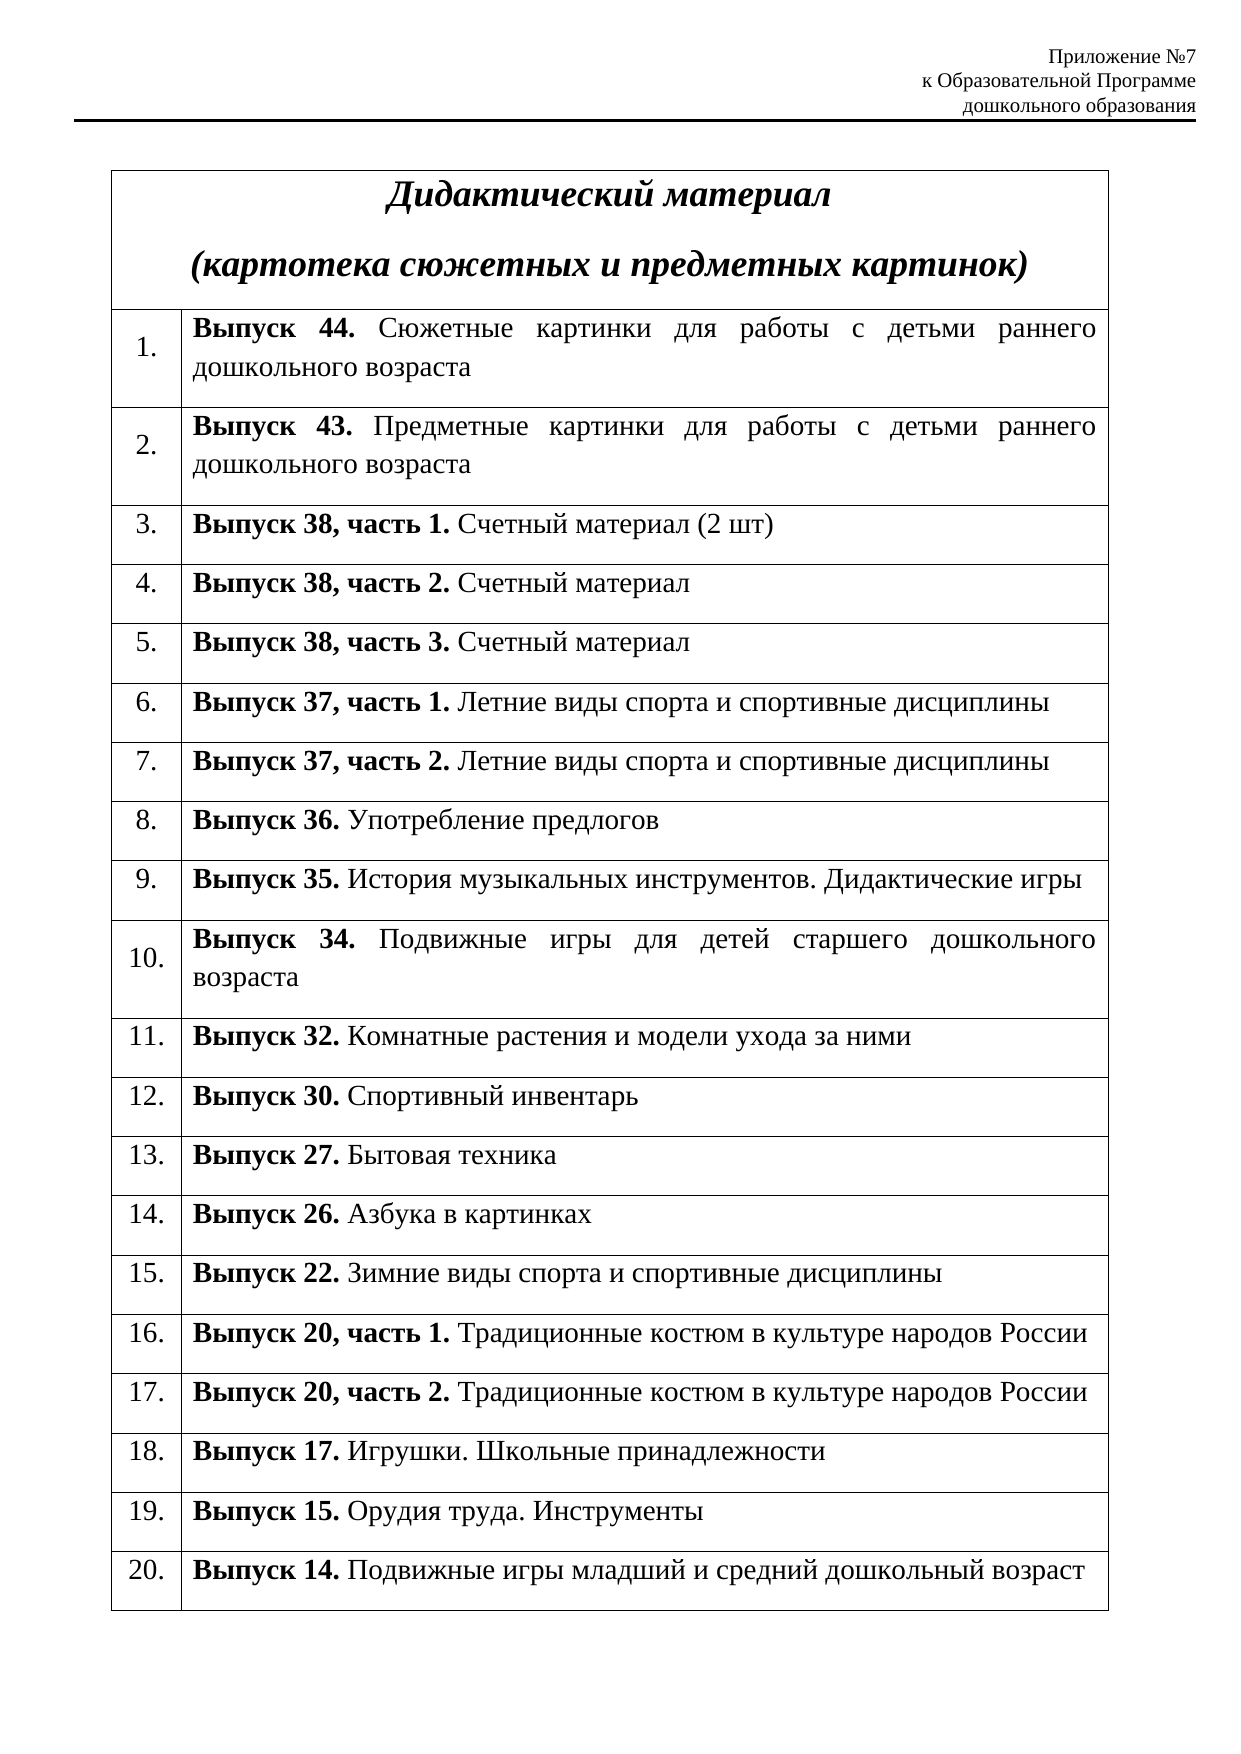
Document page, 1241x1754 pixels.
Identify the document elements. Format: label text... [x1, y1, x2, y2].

table_cell Выпуск 38, часть 2. Счетный материал [182, 565, 1108, 623]
table_cell 12. [112, 1078, 181, 1136]
table_cell Выпуск 20, часть 1. Традиционные костюм в культуре народов России [182, 1315, 1108, 1373]
text дошкольного образования [74, 92, 1196, 119]
table_cell 10. [112, 921, 181, 1017]
table_cell Выпуск 37, часть 2. Летние виды спорта и спортивные дисциплины [182, 743, 1108, 801]
table_cell 13. [112, 1137, 181, 1195]
table_cell 18. [112, 1434, 181, 1492]
table_cell 7. [112, 743, 181, 801]
table_cell Выпуск 22. Зимние виды спорта и спортивные дисциплины [182, 1256, 1108, 1314]
table_cell Выпуск 44. Сюжетные картинки для работы с детьми раннего дошкольного возраста [182, 310, 1108, 407]
table_cell Выпуск 37, часть 1. Летние виды спорта и спортивные дисциплины [182, 684, 1108, 742]
table_cell 9. [112, 861, 181, 920]
table_cell Выпуск 38, часть 3. Счетный материал [182, 624, 1108, 683]
table_cell Выпуск 34. Подвижные игры для детей старшего дошкольного возраста [182, 921, 1108, 1017]
table_cell 17. [112, 1374, 181, 1432]
table_cell 2. [112, 408, 181, 505]
table_cell Выпуск 32. Комнатные растения и модели ухода за ними [182, 1019, 1108, 1077]
table_cell 16. [112, 1315, 181, 1373]
table_header Дидактический материал (картотека сюжетных и предметных картинок) [112, 171, 1108, 309]
table_cell 19. [112, 1493, 181, 1551]
table_cell Выпуск 20, часть 2. Традиционные костюм в культуре народов России [182, 1374, 1108, 1432]
table_cell Выпуск 36. Употребление предлогов [182, 802, 1108, 860]
table_cell Выпуск 14. Подвижные игры младший и средний дошкольный возраст [182, 1552, 1108, 1610]
table_cell 4. [112, 565, 181, 623]
table_cell Выпуск 35. История музыкальных инструментов. Дидактические игры [182, 861, 1108, 920]
table_cell 5. [112, 624, 181, 683]
text к Образовательной Программе [74, 68, 1196, 92]
table_cell 11. [112, 1019, 181, 1077]
table_cell Выпуск 30. Спортивный инвентарь [182, 1078, 1108, 1136]
table_cell 6. [112, 684, 181, 742]
table_cell Выпуск 27. Бытовая техника [182, 1137, 1108, 1195]
text Приложение №7 [74, 44, 1196, 68]
table_cell Выпуск 43. Предметные картинки для работы с детьми раннего дошкольного возраста [182, 408, 1108, 505]
table_cell 20. [112, 1552, 181, 1610]
table_cell 3. [112, 506, 181, 564]
table_cell 1. [112, 310, 181, 407]
table_cell 15. [112, 1256, 181, 1314]
table_cell Выпуск 26. Азбука в картинках [182, 1196, 1108, 1254]
table_cell Выпуск 15. Орудия труда. Инструменты [182, 1493, 1108, 1551]
table_cell 14. [112, 1196, 181, 1254]
table_cell Выпуск 17. Игрушки. Школьные принадлежности [182, 1434, 1108, 1492]
table_cell 8. [112, 802, 181, 860]
table_cell Выпуск 38, часть 1. Счетный материал (2 шт) [182, 506, 1108, 564]
